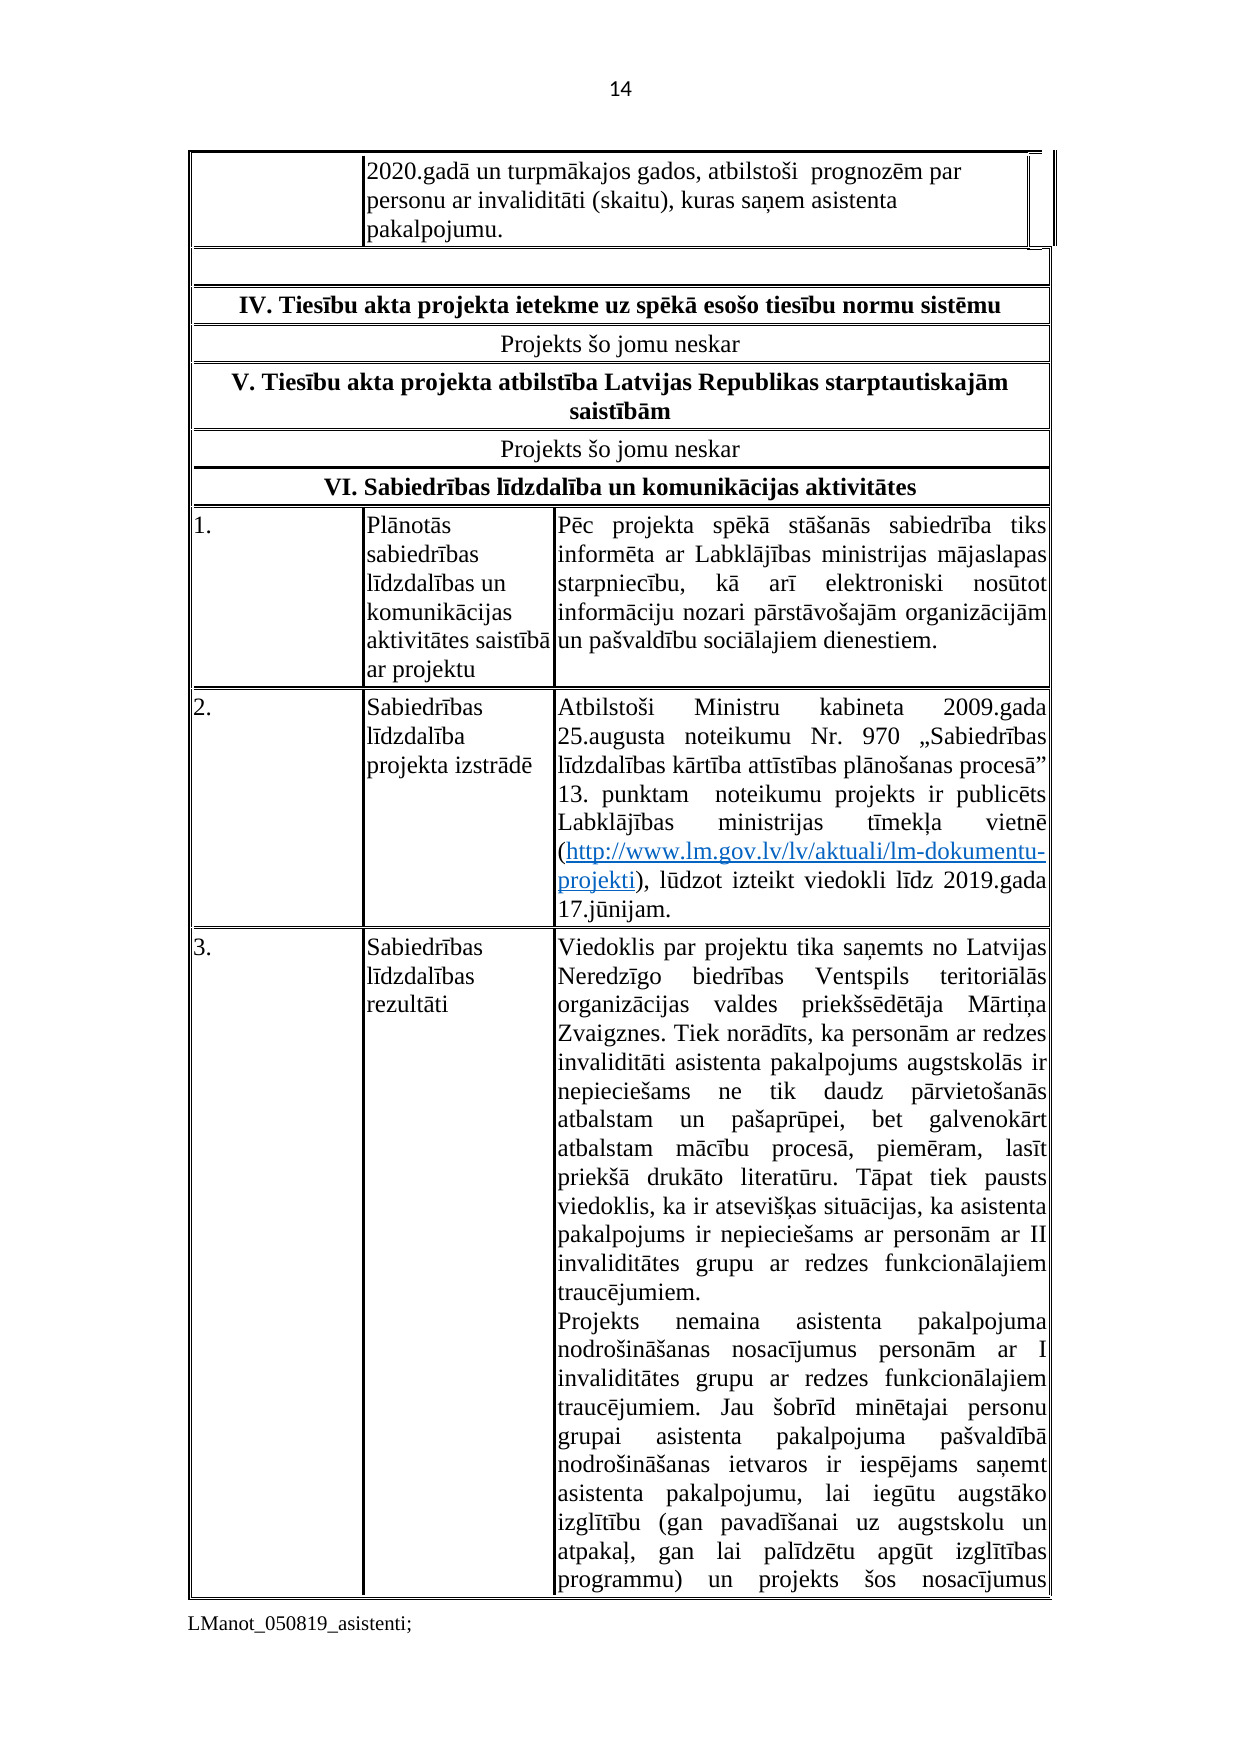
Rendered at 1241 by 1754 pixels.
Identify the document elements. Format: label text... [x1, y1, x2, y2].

table_cell Plānotās sabiedrības līdzdalības un komunikācijas aktivitātes saistībā ar projektu [365, 508, 553, 686]
table_cell 8. Cita informācija [192, 153, 363, 246]
table_cell [190, 246, 1050, 284]
table_cell 3. [190, 926, 363, 1596]
table_cell Projekts šo jomu neskar [190, 428, 1050, 466]
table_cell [554, 929, 1050, 1596]
table_cell Atbilstoši Ministru kabineta 2009.gada 25.augusta noteikumu Nr. 970 „Sabiedrības līdzdalības kārtība attīstības plānošanas procesā” 13. punktam noteikumu projekts ir publicēts Labklājības ministrijas tīmekļa vietnē (http://www.lm.gov.lv/lv/aktuali/lm-dokumentu-projekti), lūdzot izteikt viedokli līdz 2019.gada 17.jūnijam. [556, 690, 1049, 926]
table_cell VI. Sabiedrības līdzdalība un komunikācijas aktivitātes [192, 466, 1049, 504]
table_cell IV. Tiesību akta projekta ietekme uz spēkā esošo tiesību normu sistēmu [192, 284, 1049, 322]
table_cell 1. [192, 504, 362, 686]
table_cell 2. [192, 686, 362, 926]
table_cell [1042, 150, 1053, 246]
table_cell V. Tiesību akta projekta atbilstība Latvijas Republikas starptautiskajām saistībām [190, 361, 1050, 428]
table_cell Sabiedrības līdzdalība projekta izstrādē [365, 690, 553, 926]
table_cell Projekts šo jomu neskar [192, 323, 1049, 361]
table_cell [363, 929, 554, 1596]
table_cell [363, 153, 1028, 246]
table_cell [1028, 152, 1042, 246]
table_cell Pēc projekta spēkā stāšanās sabiedrība tiks informēta ar Labklājības ministrijas mājaslapas starpniecību, kā arī elektroniski nosūtot informāciju nozari pārstāvošajām organizācijām un pašvaldību sociālajiem dienestiem. [556, 508, 1049, 686]
